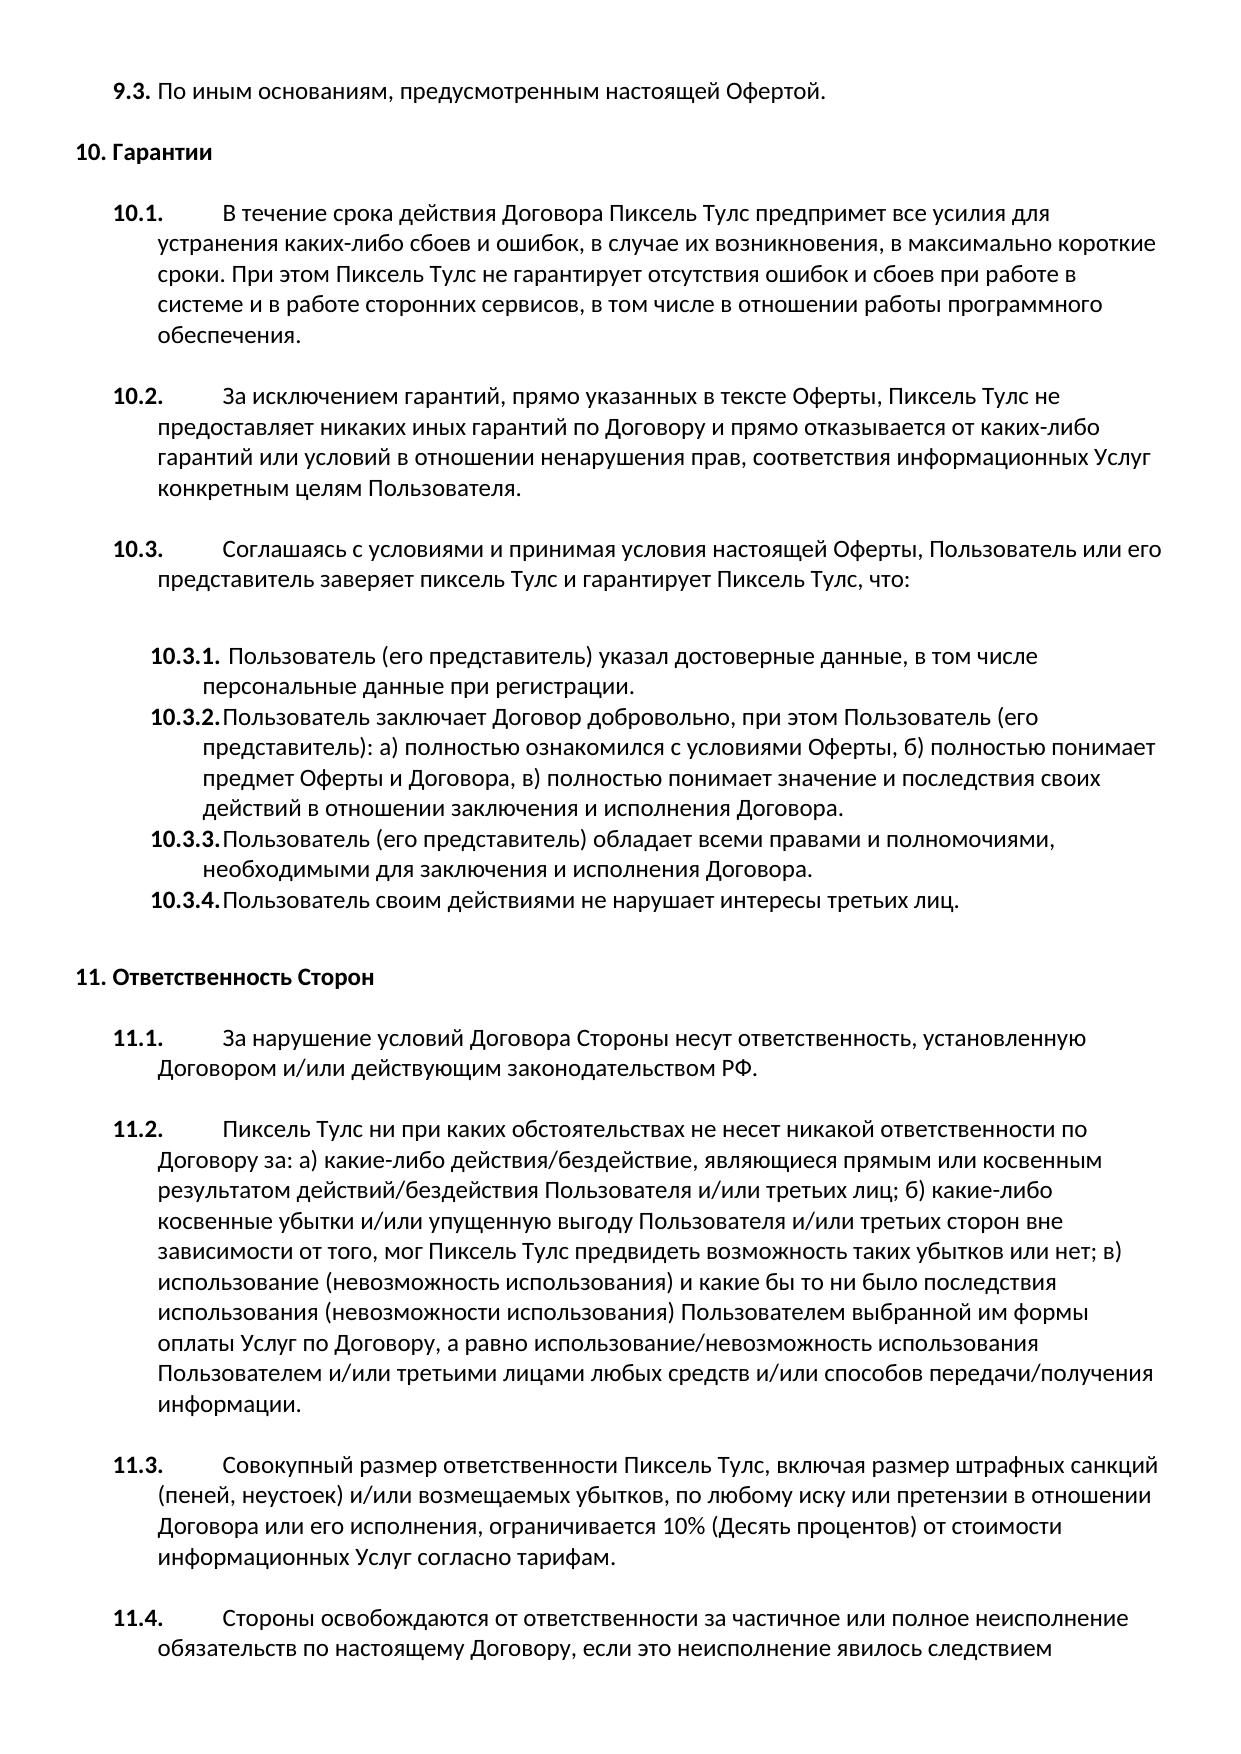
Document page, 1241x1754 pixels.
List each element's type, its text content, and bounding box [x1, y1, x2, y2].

list За нарушение условий Договора Стороны несут ответственность, установленную Договором и/или действующим законодательством РФ. [112, 1022, 1165, 1083]
list Пользователь заключает Договор добровольно, при этом Пользователь (его представитель): а) полностью ознакомился с условиями Оферты, б) полностью понимает предмет Оферты и Договора, в) полностью понимает значение и последствия своих действий в отношении заключения и исполнения Договора. [150, 701, 1165, 823]
list Гарантии [75, 136, 1165, 167]
list За исключением гарантий, прямо указанных в тексте Оферты, Пиксель Тулс не предоставляет никаких иных гарантий по Договору и прямо отказывается от каких-либо гарантий или условий в отношении ненарушения прав, соответствия информационных Услуг конкретным целям Пользователя. [112, 380, 1165, 502]
list Пользователь (его представитель) указал достоверные данные, в том числе персональные данные при регистрации. [150, 640, 1165, 701]
list Совокупный размер ответственности Пиксель Тулс, включая размер штрафных санкций (пеней, неустоек) и/или возмещаемых убытков, по любому иску или претензии в отношении Договора или его исполнения, ограничивается 10% (Десять процентов) от стоимости информационных Услуг согласно тарифам. [112, 1449, 1165, 1571]
list Пиксель Тулс ни при каких обстоятельствах не несет никакой ответственности по Договору за: а) какие-либо действия/бездействие, являющиеся прямым или косвенным результатом действий/бездействия Пользователя и/или третьих лиц; б) какие-либо косвенные убытки и/или упущенную выгоду Пользователя и/или третьих сторон вне зависимости от того, мог Пиксель Тулс предвидеть возможность таких убытков или нет; в) использование (невозможность использования) и какие бы то ни было последствия использования (невозможности использования) Пользователем выбранной им формы оплаты Услуг по Договору, а равно использование/невозможность использования Пользователем и/или третьими лицами любых средств и/или способов передачи/получения информации. [112, 1113, 1165, 1419]
list Ответственность Сторон [75, 961, 1165, 991]
list По иным основаниям, предусмотренным настоящей Офертой. [112, 75, 1165, 106]
list Пользователь (его представитель) обладает всеми правами и полномочиями, необходимыми для заключения и исполнения Договора. [150, 823, 1165, 884]
list В течение срока действия Договора Пиксель Тулс предпримет все усилия для устранения каких-либо сбоев и ошибок, в случае их возникновения, в максимально короткие сроки. При этом Пиксель Тулс не гарантирует отсутствия ошибок и сбоев при работе в системе и в работе сторонних сервисов, в том числе в отношении работы программного обеспечения. [112, 197, 1165, 350]
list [112, 1602, 1165, 1663]
list Соглашаясь с условиями и принимая условия настоящей Оферты, Пользователь или его представитель заверяет пиксель Тулс и гарантирует Пиксель Тулс, что: [112, 533, 1165, 594]
list Пользователь своим действиями не нарушает интересы третьих лиц. [150, 884, 1165, 915]
